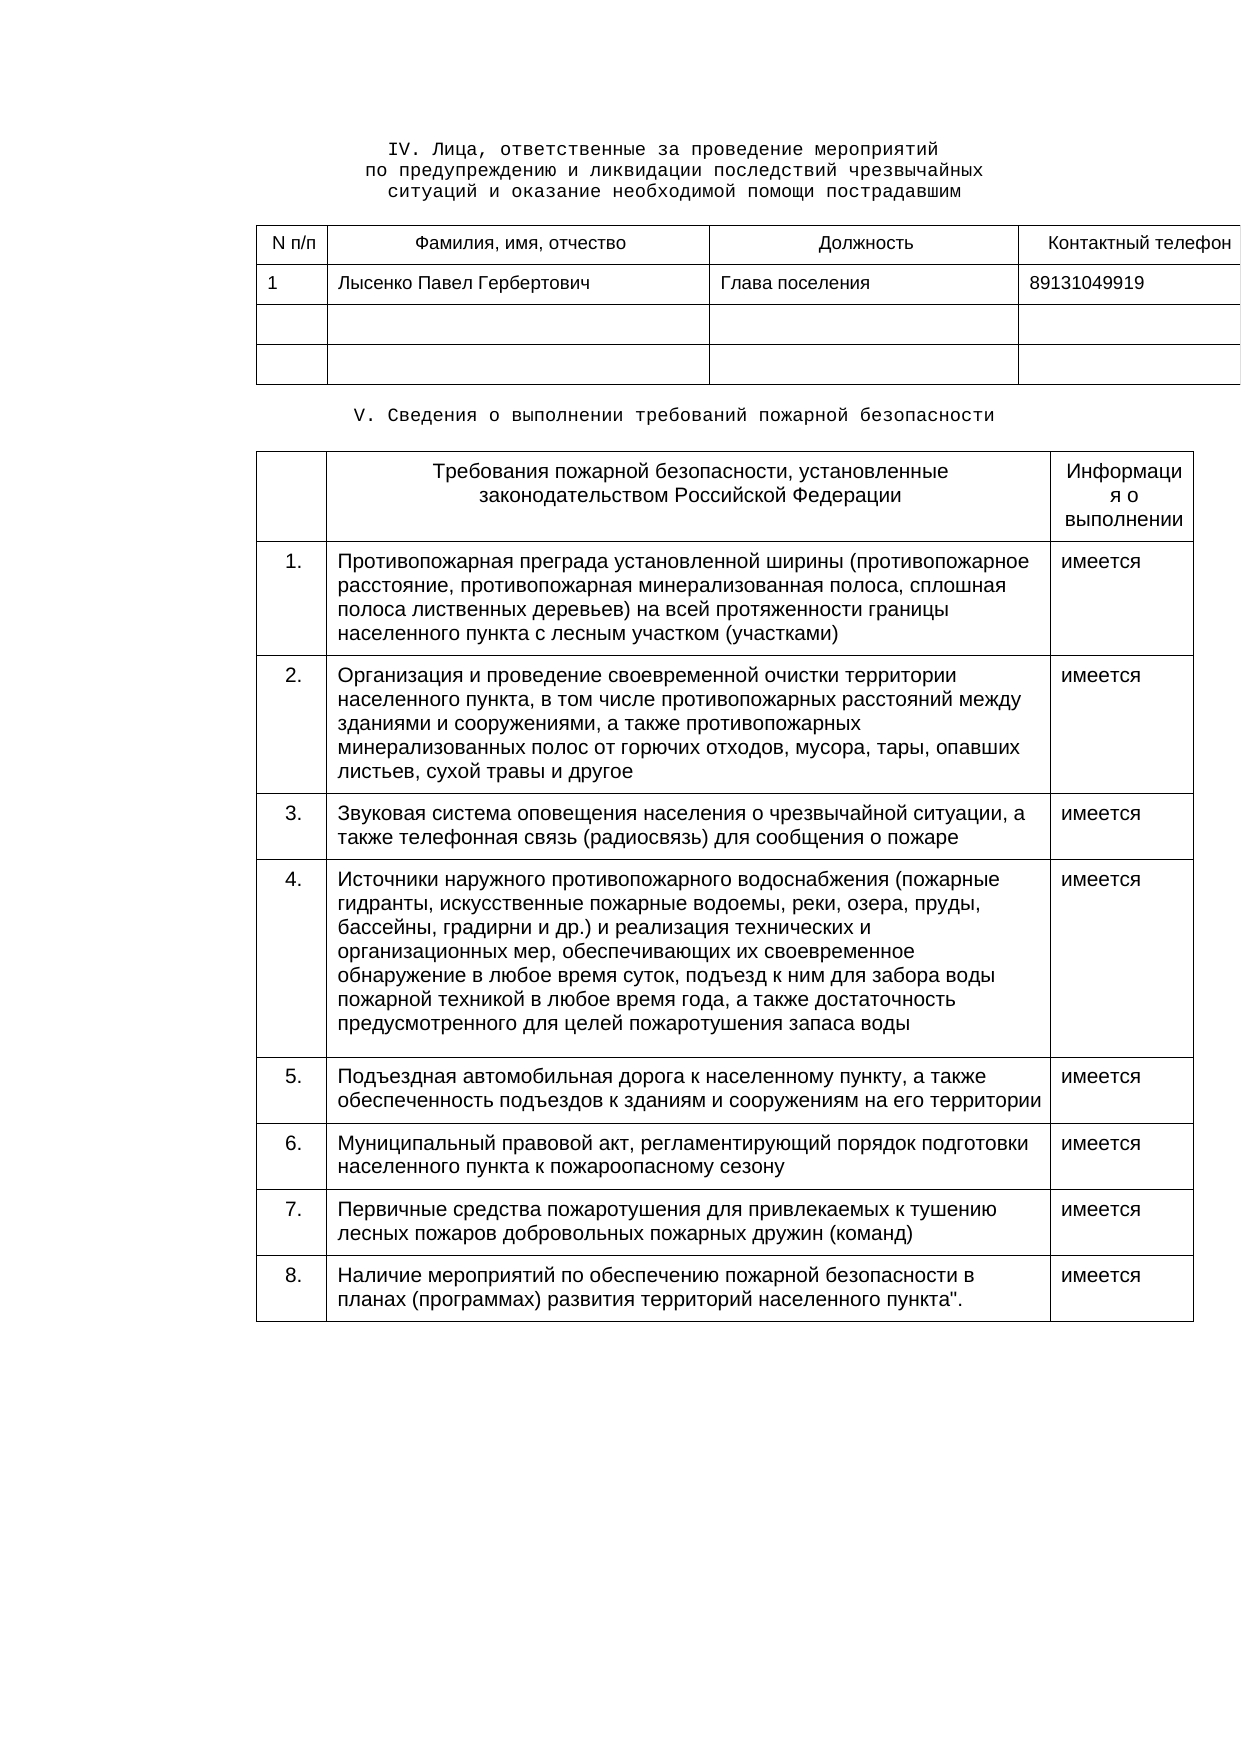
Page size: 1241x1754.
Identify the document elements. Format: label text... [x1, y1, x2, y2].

table_cell имеется [1051, 1058, 1193, 1123]
table_cell Организация и проведение своевременной очистки территории населенного пункта, в том числе противопожарных расстояний между зданиями и сооружениями, а также противопожарных минерализованных полос от горючих отходов, мусора, тары, опавших листьев, сухой травы и другое [327, 656, 1050, 793]
table_cell 8. [257, 1256, 326, 1321]
table_cell Подъездная автомобильная дорога к населенному пункту, а также обеспеченность подъездов к зданиям и сооружениям на его территории [327, 1058, 1050, 1123]
table_cell имеется [1051, 1190, 1193, 1255]
table_cell 4. [257, 860, 326, 1057]
table_cell 3. [257, 794, 326, 859]
table_cell имеется [1051, 794, 1193, 859]
table_cell Звуковая система оповещения населения о чрезвычайной ситуации, а также телефонная связь (радиосвязь) для сообщения о пожаре [327, 794, 1050, 859]
table_cell [710, 345, 1018, 383]
table_cell [257, 345, 327, 383]
text по предупреждению и ликвидации последствий чрезвычайных [252, 161, 1152, 182]
table_cell [1019, 345, 1240, 383]
table_cell 89131049919 [1019, 265, 1240, 304]
table_cell [328, 305, 709, 344]
table_header Контактный телефон [1019, 226, 1240, 264]
table_cell 5. [257, 1058, 326, 1123]
table_header Фамилия, имя, отчество [328, 226, 709, 264]
table_header Требования пожарной безопасности, установленные законодательством Российской Федерации [327, 452, 1050, 541]
table_cell Противопожарная преграда установленной ширины (противопожарное расстояние, противопожарная минерализованная полоса, сплошная полоса лиственных деревьев) на всей протяженности границы населенного пункта с лесным участком (участками) [327, 542, 1050, 655]
table_cell [257, 305, 327, 344]
text IV. Лица, ответственные за проведение мероприятий [252, 139, 1152, 161]
table_cell 1. [257, 542, 326, 655]
table_cell 1 [257, 265, 327, 304]
text V. Сведения о выполнении требований пожарной безопасности [252, 406, 1152, 427]
table_header N п/п [257, 226, 327, 264]
table_cell 2. [257, 656, 326, 793]
table_cell имеется [1051, 656, 1193, 793]
table_header Должность [710, 226, 1018, 264]
table_cell Источники наружного противопожарного водоснабжения (пожарные гидранты, искусственные пожарные водоемы, реки, озера, пруды, бассейны, градирни и др.) и реализация технических и организационных мер, обеспечивающих их своевременное обнаружение в любое время суток, подъезд к ним для забора воды пожарной техникой в любое время года, а также достаточность предусмотренного для целей пожаротушения запаса воды [327, 860, 1050, 1057]
table_cell Глава поселения [710, 265, 1018, 304]
table_cell Муниципальный правовой акт, регламентирующий порядок подготовки населенного пункта к пожароопасному сезону [327, 1124, 1050, 1189]
table_cell Первичные средства пожаротушения для привлекаемых к тушению лесных пожаров добровольных пожарных дружин (команд) [327, 1190, 1050, 1255]
table_cell [328, 345, 709, 383]
table_cell Наличие мероприятий по обеспечению пожарной безопасности в планах (программах) развития территорий населенного пункта". [327, 1256, 1050, 1321]
table_cell [710, 305, 1018, 344]
table_cell имеется [1051, 1256, 1193, 1321]
table_cell имеется [1051, 1124, 1193, 1189]
table_cell имеется [1051, 542, 1193, 655]
table_header Информация о выполнении [1051, 452, 1193, 541]
table_cell имеется [1051, 860, 1193, 1057]
table_cell [1019, 305, 1240, 344]
table_cell 6. [257, 1124, 326, 1189]
table_header [257, 452, 326, 541]
table_cell Лысенко Павел Гербертович [328, 265, 709, 304]
text ситуаций и оказание необходимой помощи пострадавшим [252, 182, 1152, 203]
table_cell 7. [257, 1190, 326, 1255]
